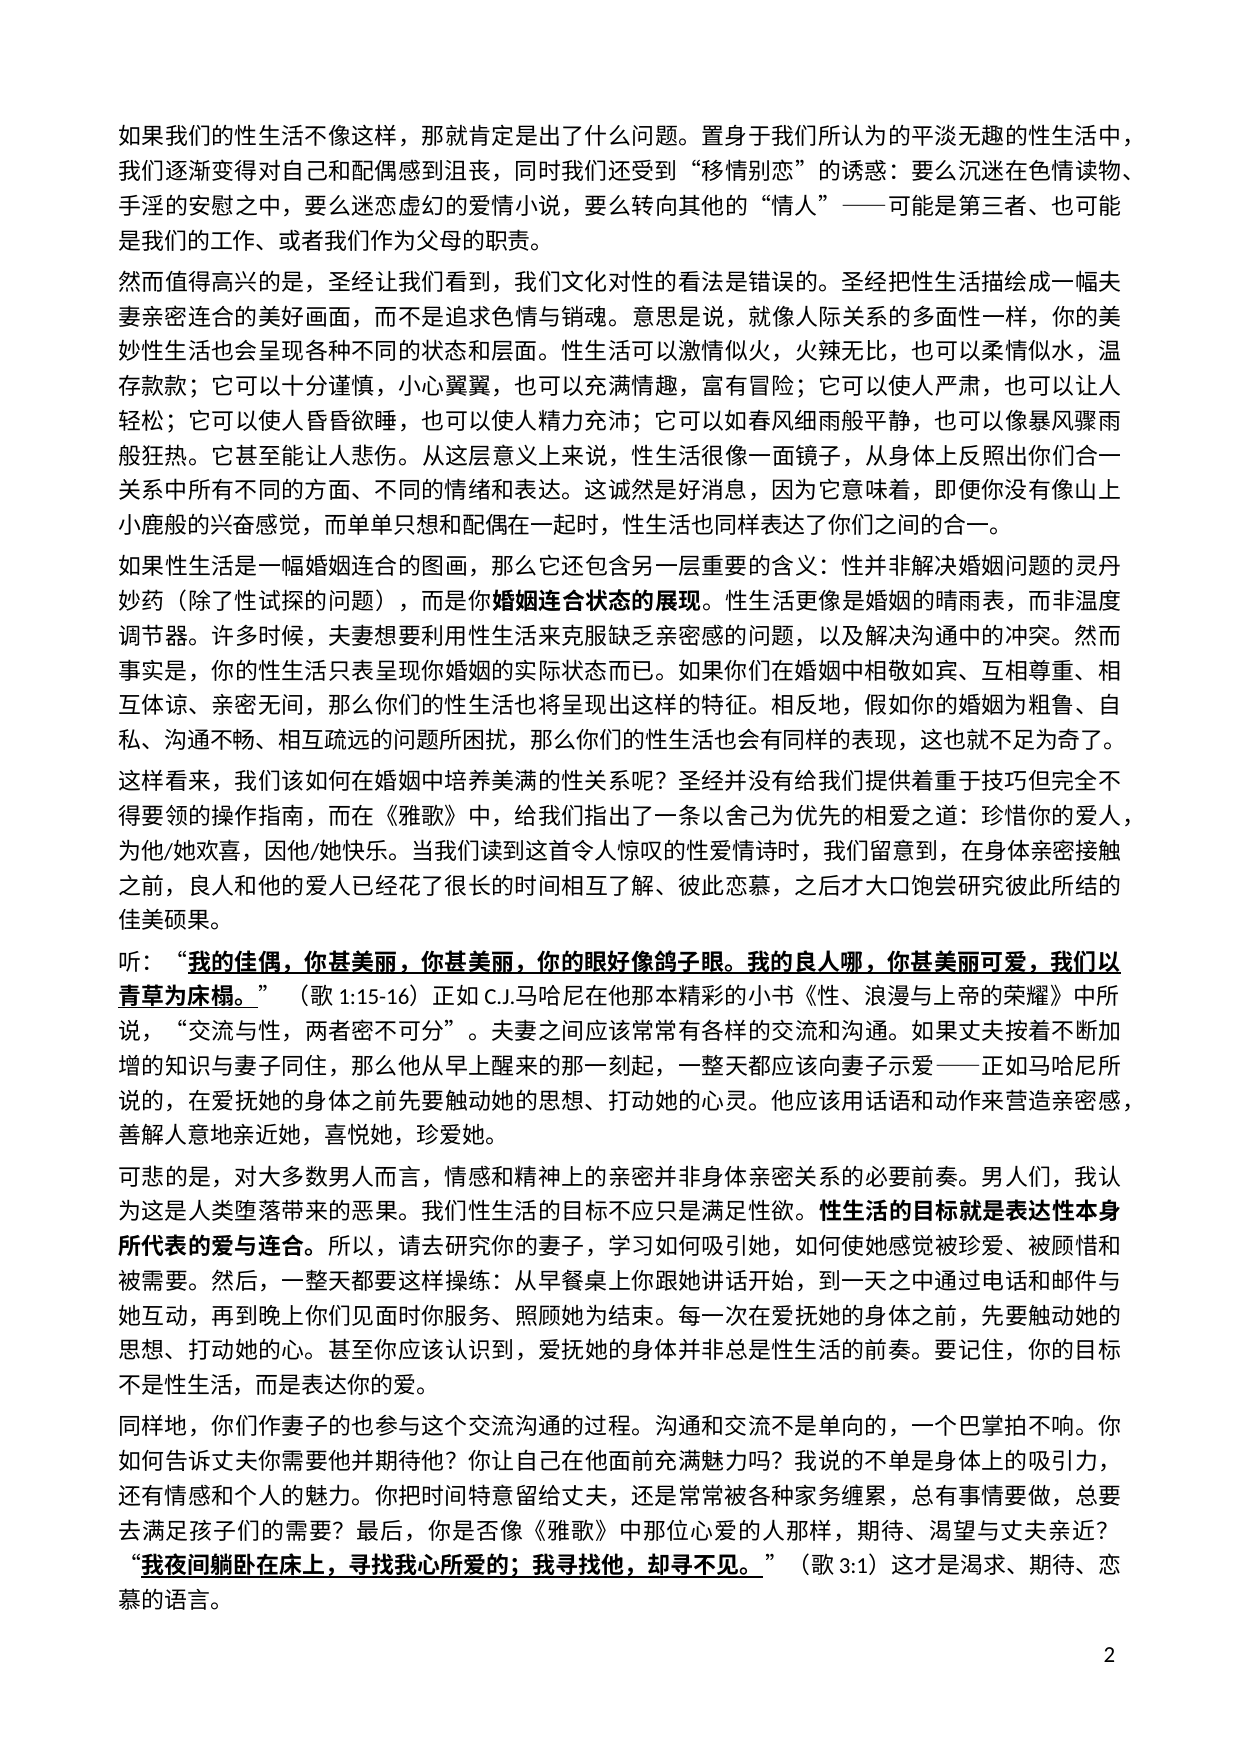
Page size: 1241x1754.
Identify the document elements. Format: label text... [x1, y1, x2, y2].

text 这样看来，我们该如何在婚姻中培养美满的性关系呢？圣经并没有给我们提供着重于技巧但完全不得要领的操作指南，而在《雅歌》中，给我们指出了一条以舍己为优先的相爱之道：珍惜你的爱人，为他/她欢喜，因他/她快乐。当我们读到这首令人惊叹的性爱情诗时，我们留意到，在身体亲密接触之前，良人和他的爱人已经花了很长的时间相互了解、彼此恋慕，之后才大口饱尝研究彼此所结的佳美硕果。 [118, 763, 1122, 936]
text 听：“我的佳偶，你甚美丽，你甚美丽，你的眼好像鸽子眼。我的良人哪，你甚美丽可爱，我们以青草为床榻。” （歌1:15-16）正如C.J.马哈尼在他那本精彩的小书《性、浪漫与上帝的荣耀》中所说，“交流与性，两者密不可分”。夫妻之间应该常常有各样的交流和沟通。如果丈夫按着不断加增的知识与妻子同住，那么他从早上醒来的那一刻起，一整天都应该向妻子示爱——正如马哈尼所说的，在爱抚她的身体之前先要触动她的思想、打动她的心灵。他应该用话语和动作来营造亲密感，善解人意地亲近她，喜悦她，珍爱她。 [118, 943, 1122, 1151]
text 可悲的是，对大多数男人而言，情感和精神上的亲密并非身体亲密关系的必要前奏。男人们，我认为这是人类堕落带来的恶果。我们性生活的目标不应只是满足性欲。性生活的目标就是表达性本身所代表的爱与连合。所以，请去研究你的妻子，学习如何吸引她，如何使她感觉被珍爱、被顾惜和被需要。然后，一整天都要这样操练：从早餐桌上你跟她讲话开始，到一天之中通过电话和邮件与她互动，再到晚上你们见面时你服务、照顾她为结束。每一次在爱抚她的身体之前，先要触动她的思想、打动她的心。甚至你应该认识到，爱抚她的身体并非总是性生活的前奏。要记住，你的目标不是性生活，而是表达你的爱。 [118, 1158, 1122, 1400]
text 如果性生活是一幅婚姻连合的图画，那么它还包含另一层重要的含义：性并非解决婚姻问题的灵丹妙药（除了性试探的问题），而是你婚姻连合状态的展现。性生活更像是婚姻的晴雨表，而非温度调节器。许多时候，夫妻想要利用性生活来克服缺乏亲密感的问题，以及解决沟通中的冲突。然而事实是，你的性生活只表呈现你婚姻的实际状态而已。如果你们在婚姻中相敬如宾、互相尊重、相互体谅、亲密无间，那么你们的性生活也将呈现出这样的特征。相反地，假如你的婚姻为粗鲁、自私、沟通不畅、相互疏远的问题所困扰，那么你们的性生活也会有同样的表现，这也就不足为奇了。 [118, 548, 1122, 755]
text 同样地，你们作妻子的也参与这个交流沟通的过程。沟通和交流不是单向的，一个巴掌拍不响。你如何告诉丈夫你需要他并期待他？你让自己在他面前充满魅力吗？我说的不单是身体上的吸引力，还有情感和个人的魅力。你把时间特意留给丈夫，还是常常被各种家务缠累，总有事情要做，总要去满足孩子们的需要？最后，你是否像《雅歌》中那位心爱的人那样，期待、渴望与丈夫亲近？“我夜间躺卧在床上，寻找我心所爱的；我寻找他，却寻不见。”（歌3:1）这才是渴求、期待、恋慕的语言。 [118, 1408, 1122, 1615]
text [118, 118, 1122, 256]
text 然而值得高兴的是，圣经让我们看到，我们文化对性的看法是错误的。圣经把性生活描绘成一幅夫妻亲密连合的美好画面，而不是追求色情与销魂。意思是说，就像人际关系的多面性一样，你的美妙性生活也会呈现各种不同的状态和层面。性生活可以激情似火，火辣无比，也可以柔情似水，温存款款；它可以十分谨慎，小心翼翼，也可以充满情趣，富有冒险；它可以使人严肃，也可以让人轻松；它可以使人昏昏欲睡，也可以使人精力充沛；它可以如春风细雨般平静，也可以像暴风骤雨般狂热。它甚至能让人悲伤。从这层意义上来说，性生活很像一面镜子，从身体上反照出你们合一关系中所有不同的方面、不同的情绪和表达。这诚然是好消息，因为它意味着，即便你没有像山上小鹿般的兴奋感觉，而单单只想和配偶在一起时，性生活也同样表达了你们之间的合一。 [118, 263, 1122, 540]
